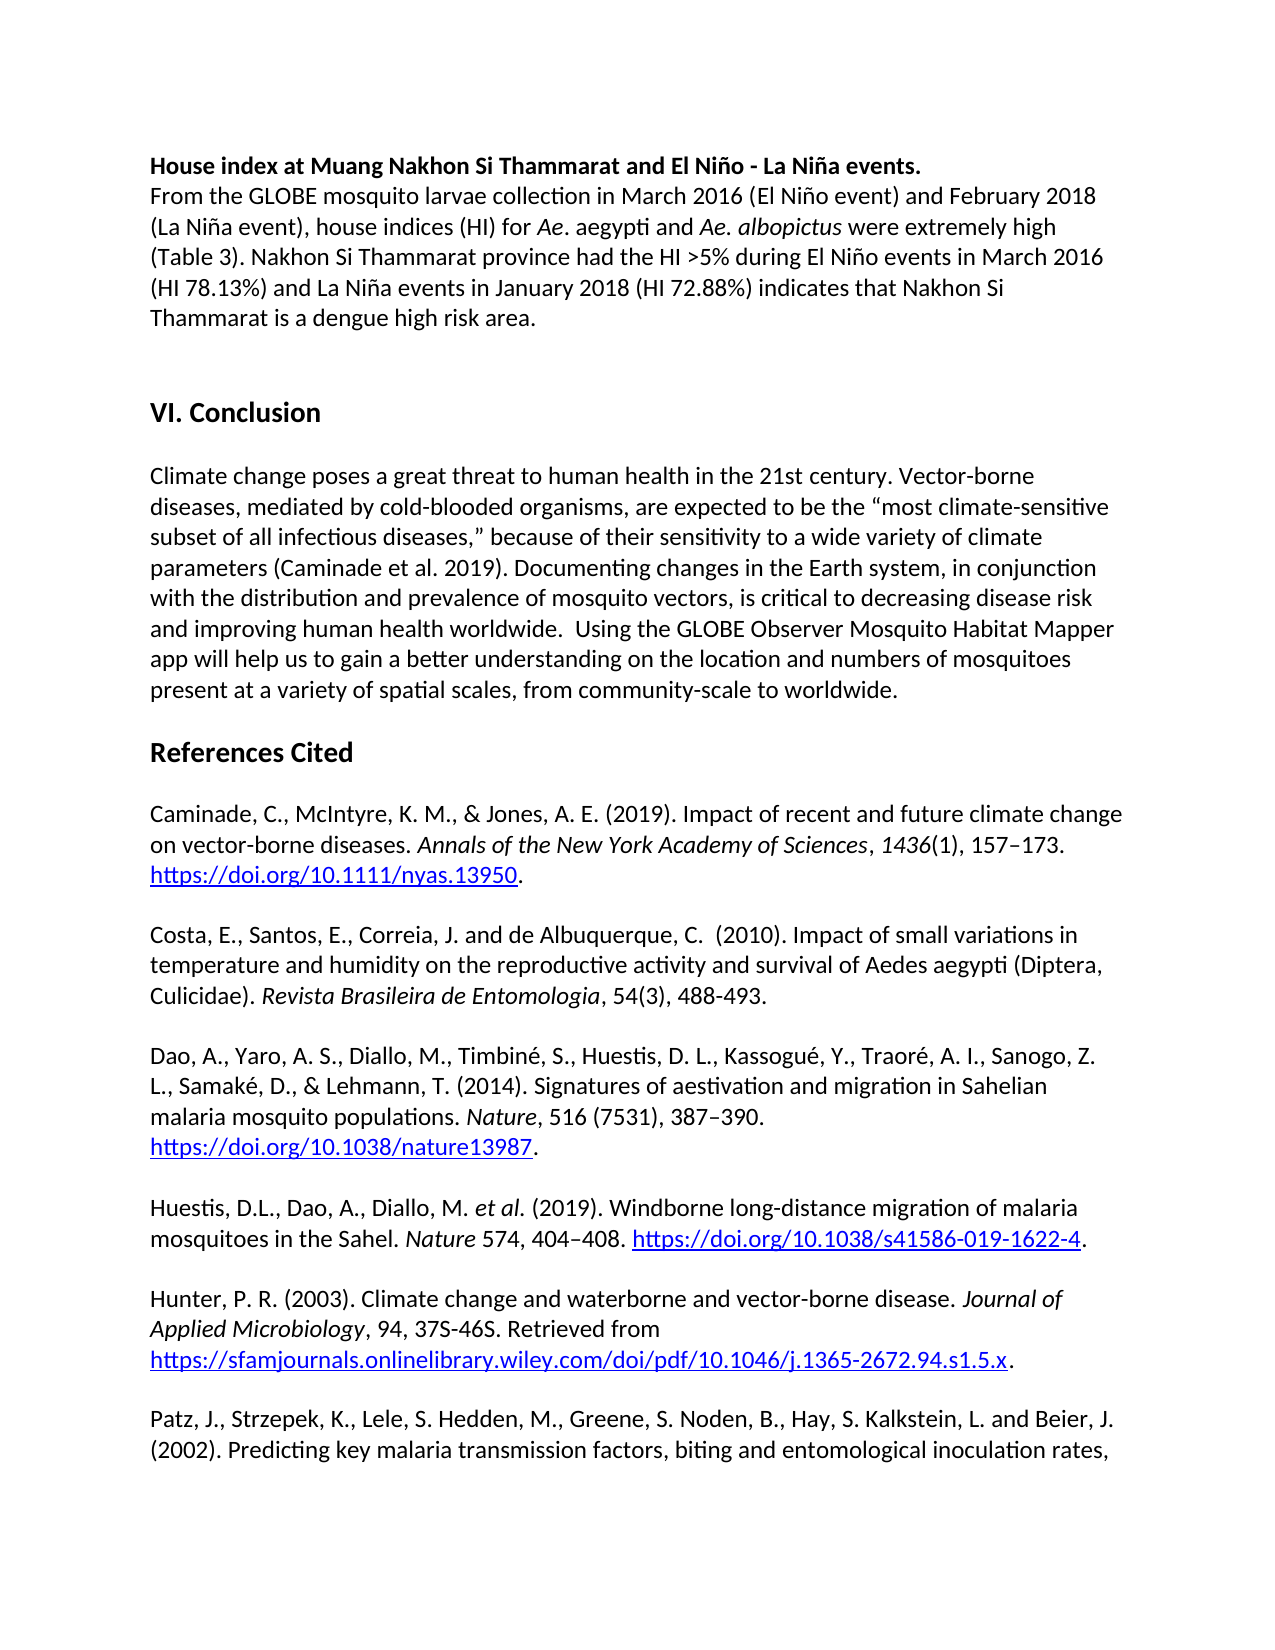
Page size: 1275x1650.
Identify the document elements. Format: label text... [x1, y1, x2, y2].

text House index at Muang Nakhon Si Thammarat and El Niño - La Niña events. [150, 150, 1125, 181]
text Caminade, C., McIntyre, K. M., & Jones, A. E. (2019). Impact of recent and future climate change on vector-borne diseases. Annals of the New York Academy of Sciences, 1436(1), 157–173. https://doi.org/10.1111/nyas.13950. [150, 798, 1125, 890]
text Hunter, P. R. (2003). Climate change and waterborne and vector-borne disease. Journal of Applied Microbiology, 94, 37S-46S. Retrieved from https://sfamjournals.onlinelibrary.wiley.com/doi/pdf/10.1046/j.1365-2672.94.s1.5.x. [150, 1283, 1125, 1374]
text Costa, E., Santos, E., Correia, J. and de Albuquerque, C. (2010). Impact of small variations in temperature and humidity on the reproductive activity and survival of Aedes aegypti (Diptera, Culicidae). Revista Brasileira de Entomologia, 54(3), 488-493. [150, 919, 1125, 1011]
text VI. Conclusion [150, 394, 1125, 430]
text Climate change poses a great threat to human health in the 21st century. Vector-borne diseases, mediated by cold-blooded organisms, are expected to be the “most climate-sensitive subset of all infectious diseases,” because of their sensitivity to a wide variety of climate parameters (Caminade et al. 2019). Documenting changes in the Earth system, in conjunction with the distribution and prevalence of mosquito vectors, is critical to decreasing disease risk and improving human health worldwide. Using the GLOBE Observer Mosquito Habitat Mapper app will help us to gain a better understanding on the location and numbers of mosquitoes present at a variety of spatial scales, from community-scale to worldwide. [150, 460, 1125, 704]
text Dao, A., Yaro, A. S., Diallo, M., Timbiné, S., Huestis, D. L., Kassogué, Y., Traoré, A. I., Sanogo, Z. L., Samaké, D., & Lehmann, T. (2014). Signatures of aestivation and migration in Sahelian malaria mosquito populations. Nature, 516 (7531), 387–390. https://doi.org/10.1038/nature13987. [150, 1040, 1125, 1162]
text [150, 1403, 1125, 1464]
text From the GLOBE mosquito larvae collection in March 2016 (El Niño event) and February 2018 (La Niña event), house indices (HI) for Ae. aegypti and Ae. albopictus were extremely high (Table 3). Nakhon Si Thammarat province had the HI >5% during El Niño events in March 2016 (HI 78.13%) and La Niña events in January 2018 (HI 72.88%) indicates that Nakhon Si Thammarat is a dengue high risk area. [150, 181, 1125, 333]
text References Cited [150, 734, 1125, 769]
text Huestis, D.L., Dao, A., Diallo, M. et al. (2019). Windborne long-distance migration of malaria mosquitoes in the Sahel. Nature 574, 404–408. https://doi.org/10.1038/s41586-019-1622-4. [150, 1192, 1125, 1253]
